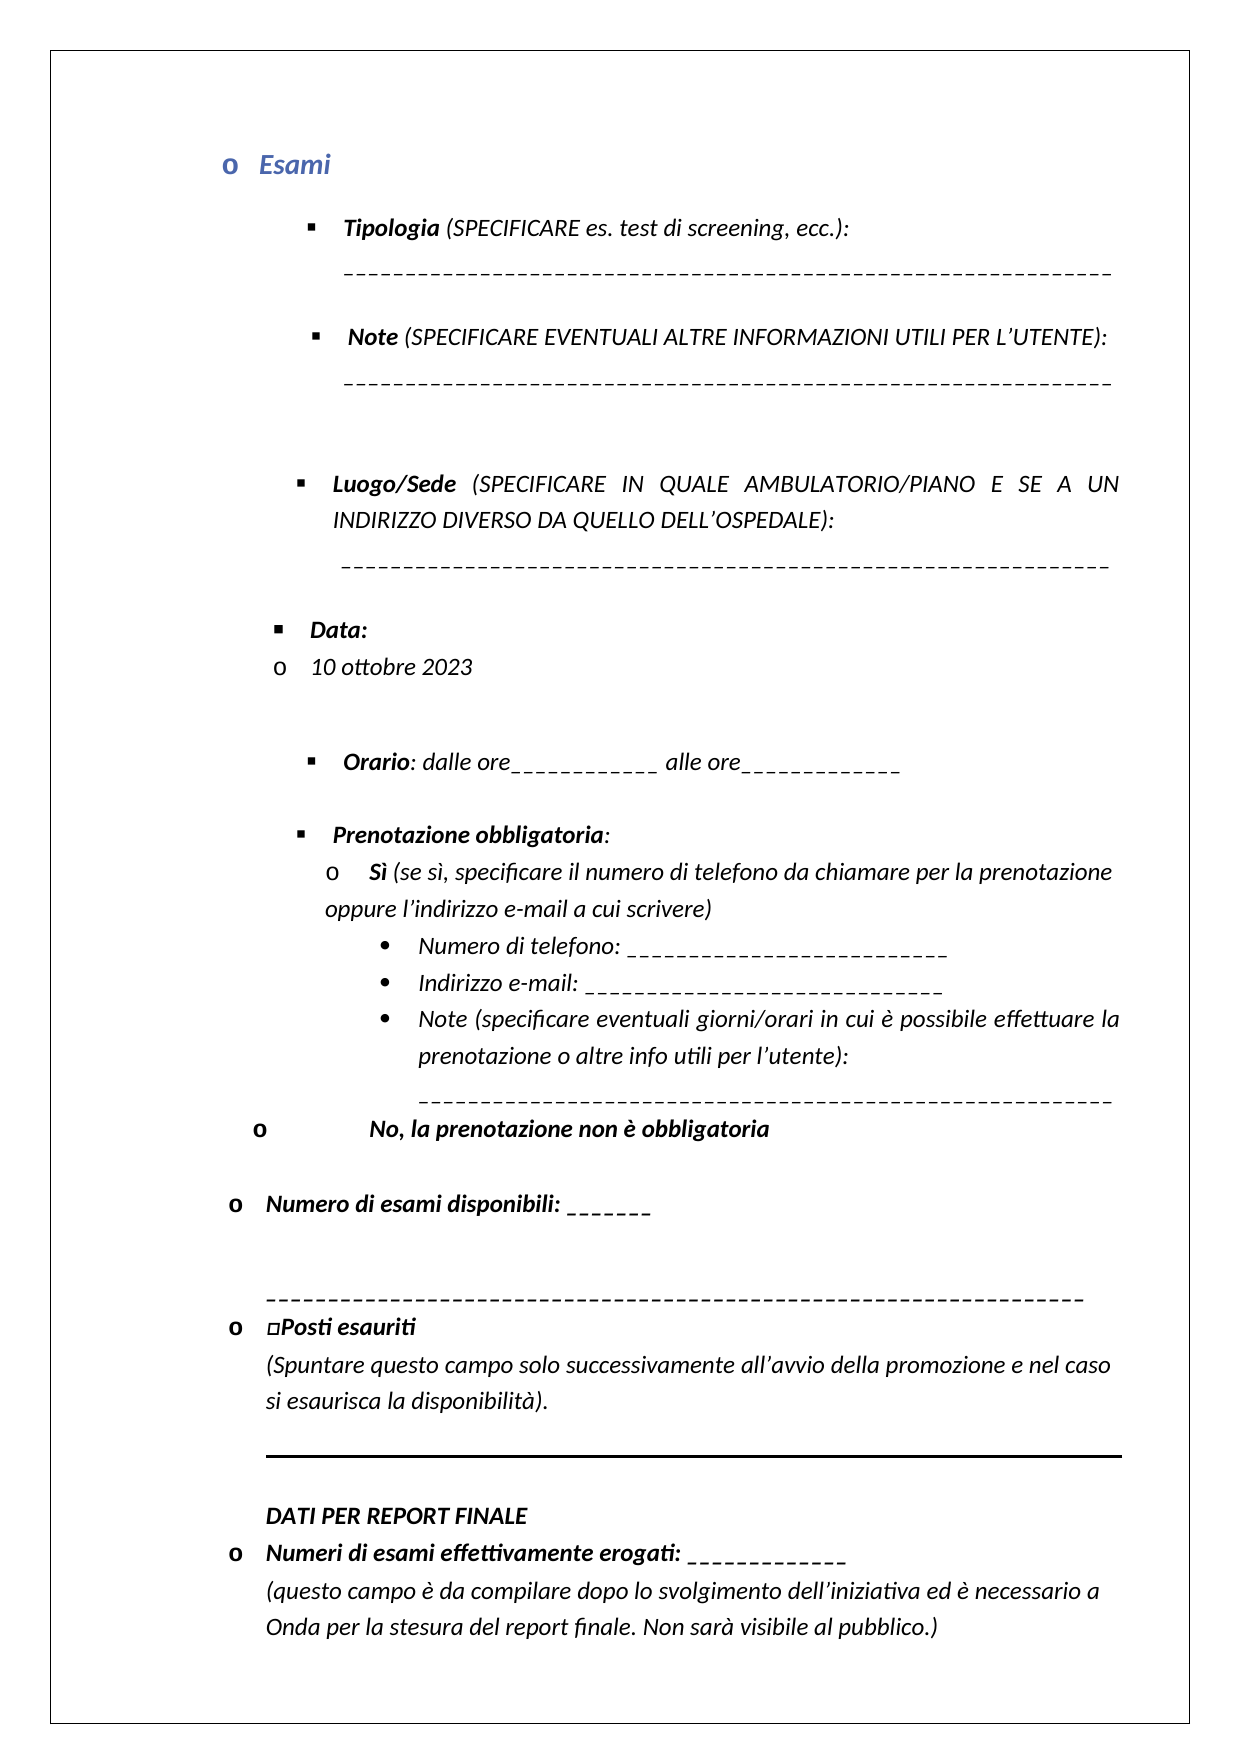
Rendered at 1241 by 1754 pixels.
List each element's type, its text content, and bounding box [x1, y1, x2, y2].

list Esami [221, 146, 1122, 183]
list __________________________________________________________________ [266, 1274, 1122, 1305]
list Numeri di esami effettivamente erogati: _____________ (questo campo è da compilare dopo lo svolgimento dell’iniziativa ed è necessario a Onda per la stesura del report finale. Non sarà visibile al pubblico.) [228, 1537, 1122, 1642]
list ______________________________________________________________ [343, 248, 1122, 279]
list Numero di esami disponibili: _______ [228, 1188, 1122, 1219]
list Note (SPECIFICARE EVENTUALI ALTRE INFORMAZIONI UTILI PER L’UTENTE): [310, 322, 1122, 352]
list 10 ottobre 2023 [272, 651, 1122, 682]
list □Posti esauriti (Spuntare questo campo solo successivamente all’avvio della promozione e nel caso si esaurisca la disponibilità). [228, 1311, 1122, 1416]
list ______________________________________________________________ [341, 541, 1122, 571]
list DATI PER REPORT FINALE [266, 1500, 1122, 1531]
list Numero di telefono: __________________________ [381, 930, 1122, 961]
list No, la prenotazione non è obbligatoria [193, 1113, 1122, 1145]
list Indirizzo e-mail: _____________________________ [381, 967, 1122, 997]
list Orario: dalle ore____________ alle ore_____________ [306, 746, 1122, 777]
list Luogo/Sede (SPECIFICARE IN QUALE AMBULATORIO/PIANO E SE A UN INDIRIZZO DIVERSO DA QUELLO DELL’OSPEDALE): [295, 468, 1122, 535]
list Data: [272, 614, 1122, 644]
list Prenotazione obbligatoria: [295, 819, 1122, 850]
list ______________________________________________________________ [343, 358, 1122, 389]
list ________________________________________________________ [418, 1076, 1122, 1107]
list Tipologia (SPECIFICARE es. test di screening, ecc.): [306, 212, 1122, 242]
list Sì (se sì, specificare il numero di telefono da chiamare per la prenotazione oppure l’indirizzo e-mail a cui scrivere) [325, 856, 1122, 924]
list Note (specificare eventuali giorni/orari in cui è possibile effettuare la prenotazione o altre info utili per l’utente): [381, 1003, 1122, 1070]
